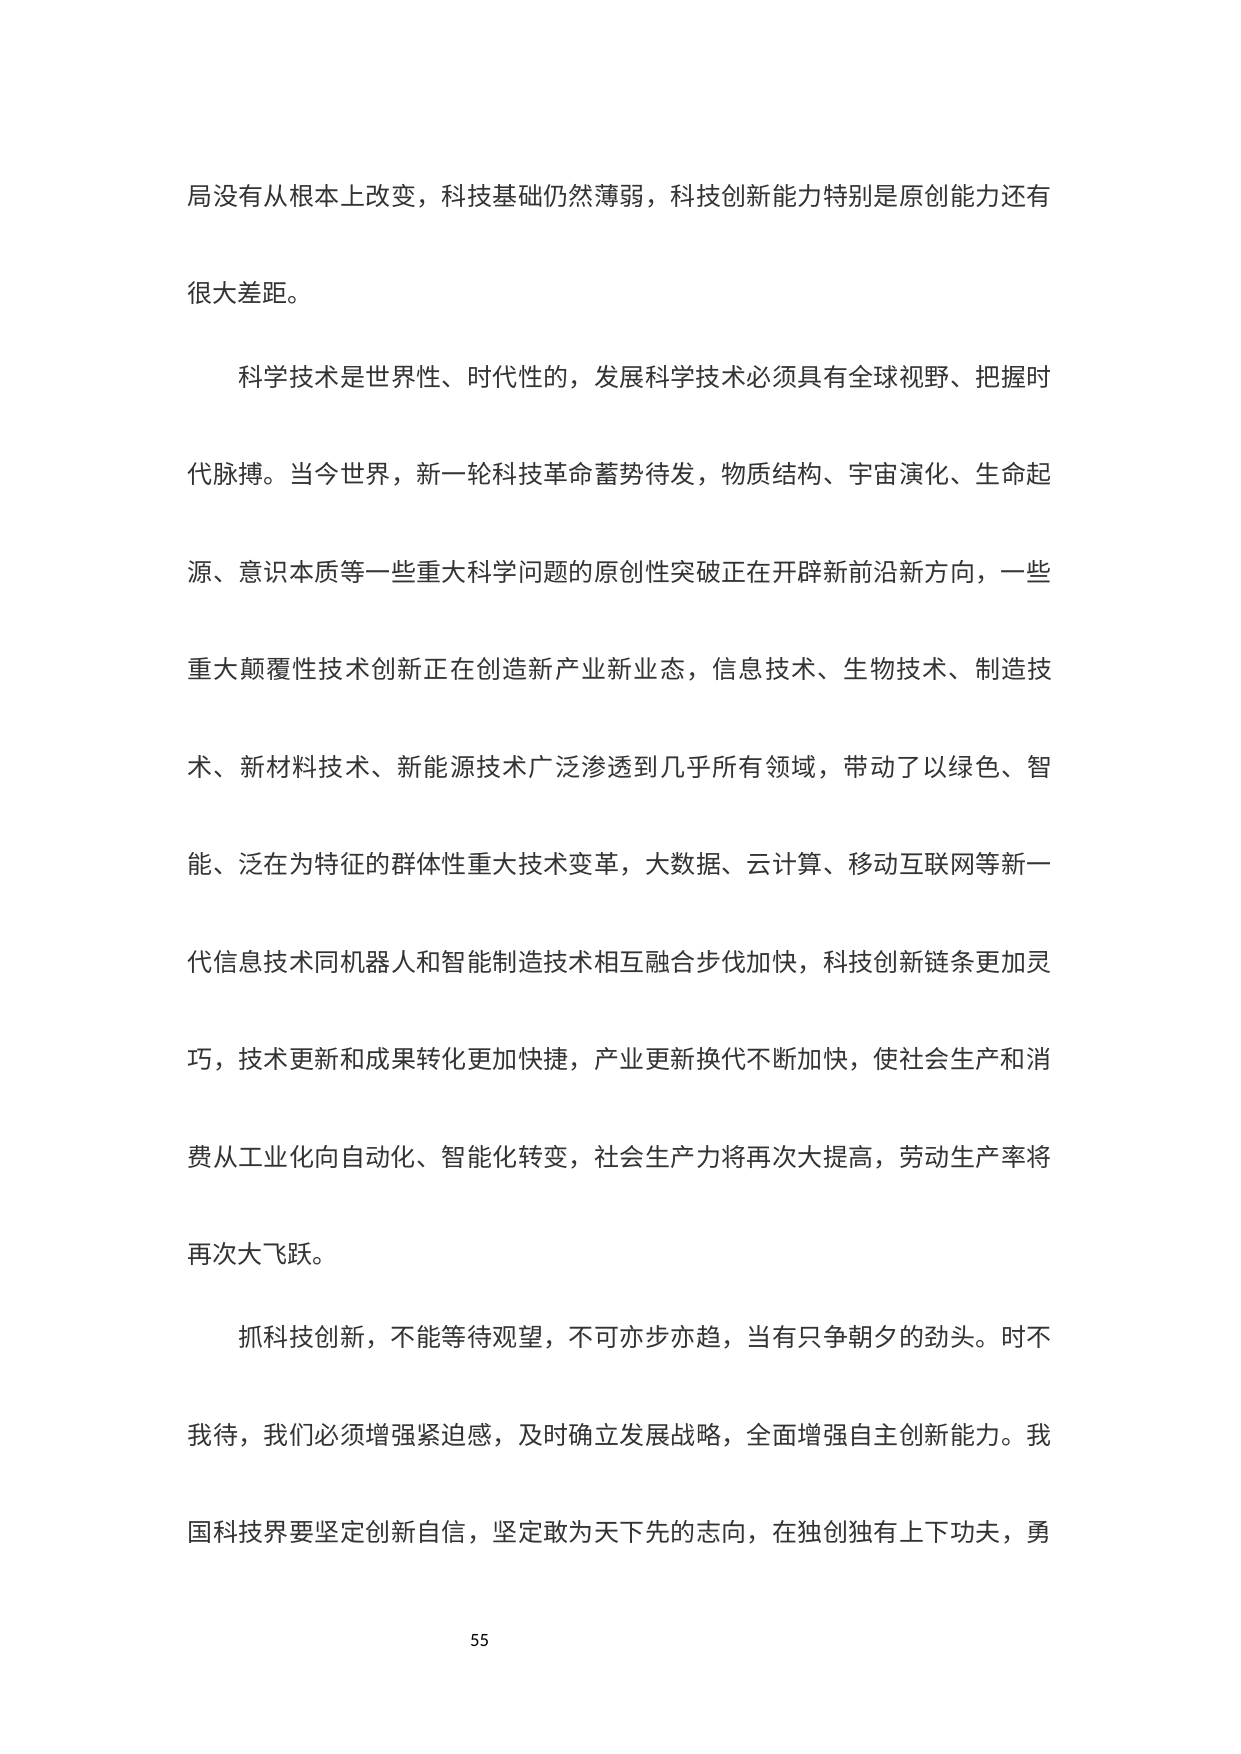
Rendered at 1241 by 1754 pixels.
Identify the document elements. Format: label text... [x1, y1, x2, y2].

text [187, 1303, 1053, 1563]
text 科学技术是世界性、时代性的，发展科学技术必须具有全球视野、把握时代脉搏。当今世界，新一轮科技革命蓄势待发，物质结构、宇宙演化、生命起源、意识本质等一些重大科学问题的原创性突破正在开辟新前沿新方向，一些重大颠覆性技术创新正在创造新产业新业态，信息技术、生物技术、制造技术、新材料技术、新能源技术广泛渗透到几乎所有领域，带动了以绿色、智能、泛在为特征的群体性重大技术变革，大数据、云计算、移动互联网等新一代信息技术同机器人和智能制造技术相互融合步伐加快，科技创新链条更加灵巧，技术更新和成果转化更加快捷，产业更新换代不断加快，使社会生产和消费从工业化向自动化、智能化转变，社会生产力将再次大提高，劳动生产率将再次大飞跃。 [187, 343, 1053, 1285]
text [187, 162, 1053, 324]
